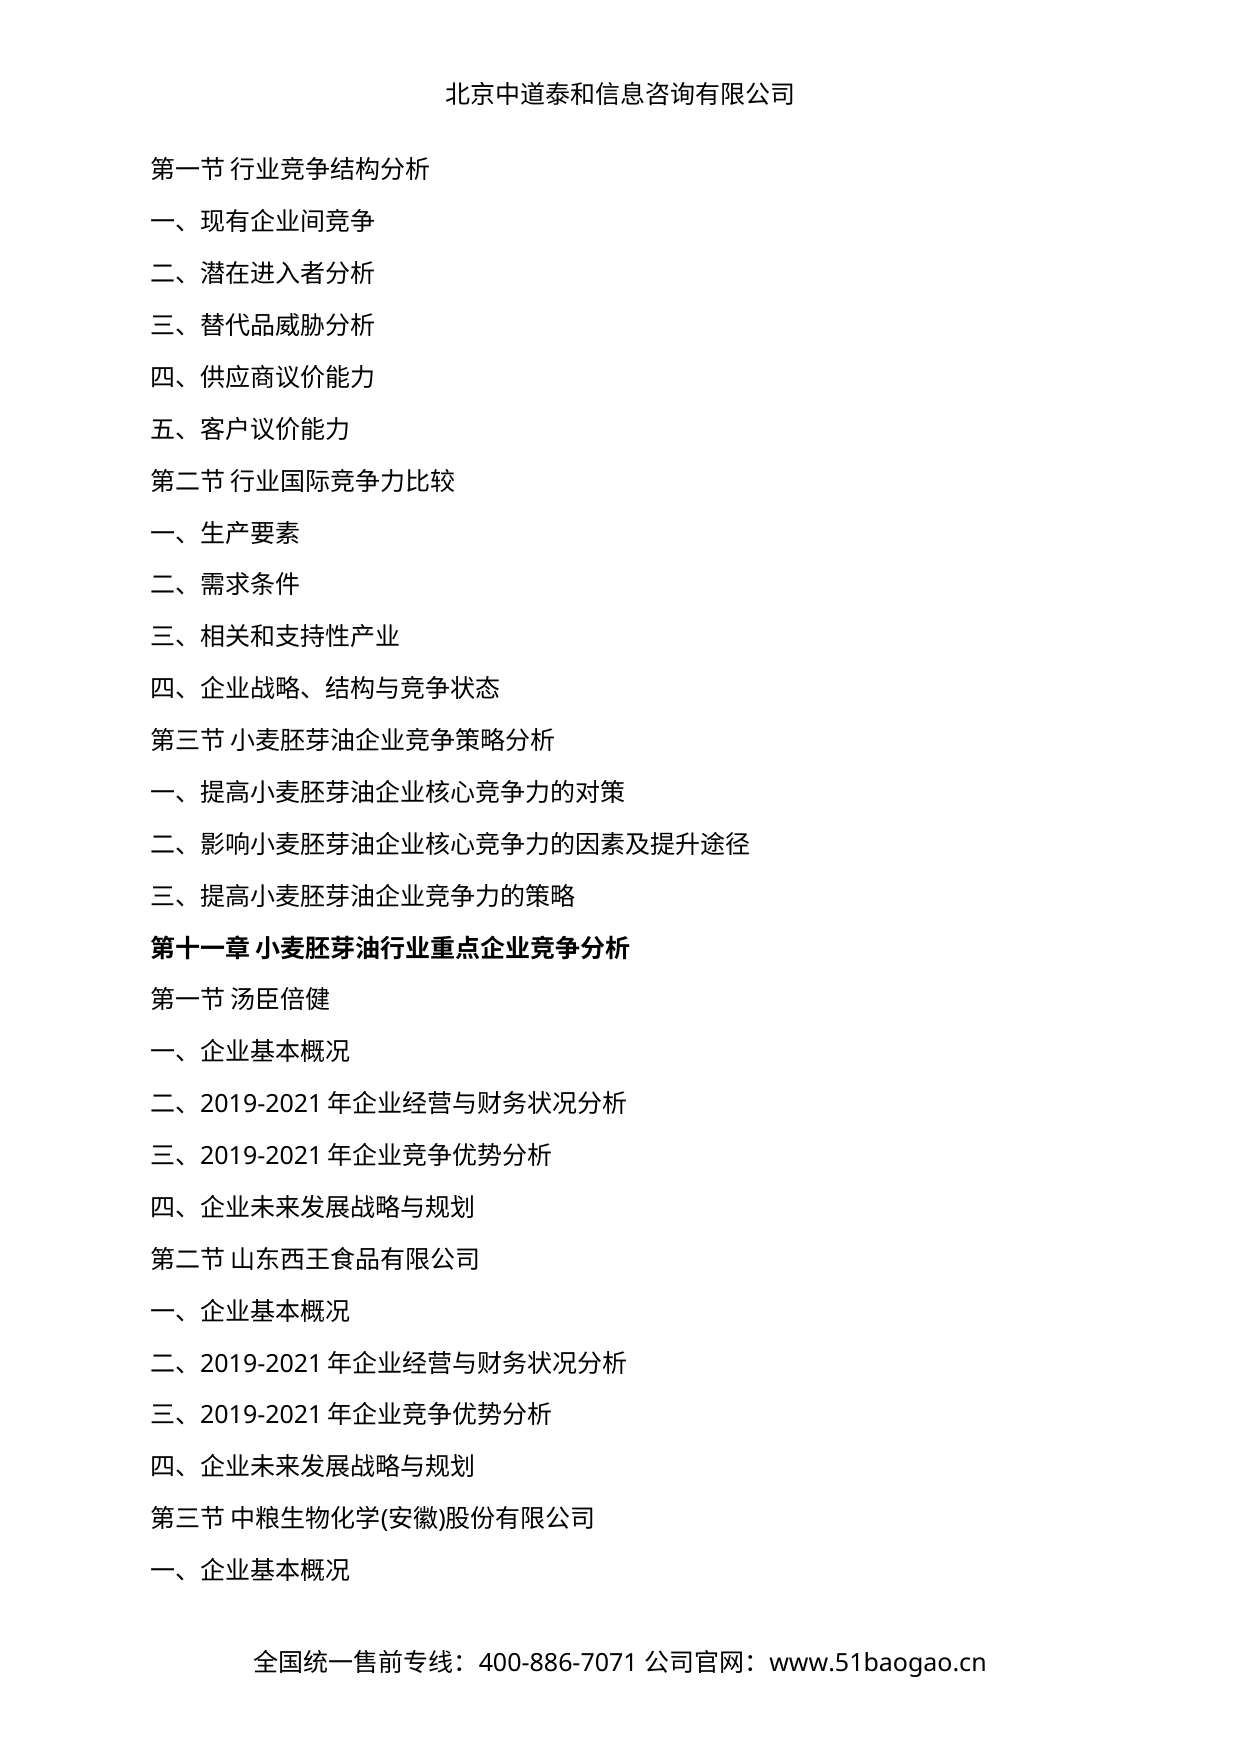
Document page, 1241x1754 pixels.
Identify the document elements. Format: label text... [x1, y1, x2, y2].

text 四、企业未来发展战略与规划 [150, 1447, 1090, 1483]
text 第十一章 小麦胚芽油行业重点企业竞争分析 [150, 928, 1090, 964]
text 一、企业基本概况 [150, 1291, 1090, 1327]
text 第二节 行业国际竞争力比较 [150, 461, 1090, 497]
text 一、提高小麦胚芽油企业核心竞争力的对策 [150, 772, 1090, 809]
text 第一节 汤臣倍健 [150, 980, 1090, 1016]
text 二、潜在进入者分析 [150, 254, 1090, 290]
text 二、需求条件 [150, 565, 1090, 601]
text 二、2019-2021年企业经营与财务状况分析 [150, 1084, 1090, 1120]
text 第三节 小麦胚芽油企业竞争策略分析 [150, 721, 1090, 757]
text 二、2019-2021年企业经营与财务状况分析 [150, 1343, 1090, 1379]
text 一、生产要素 [150, 513, 1090, 549]
text 三、2019-2021年企业竞争优势分析 [150, 1136, 1090, 1172]
text 三、提高小麦胚芽油企业竞争力的策略 [150, 876, 1090, 912]
text 三、替代品威胁分析 [150, 306, 1090, 342]
text 四、企业战略、结构与竞争状态 [150, 669, 1090, 705]
text 一、现有企业间竞争 [150, 202, 1090, 238]
text 四、企业未来发展战略与规划 [150, 1187, 1090, 1224]
text 第一节 行业竞争结构分析 [150, 150, 1090, 186]
text 四、供应商议价能力 [150, 357, 1090, 394]
text 五、客户议价能力 [150, 409, 1090, 446]
text 二、影响小麦胚芽油企业核心竞争力的因素及提升途径 [150, 824, 1090, 861]
text 一、企业基本概况 [150, 1032, 1090, 1068]
text 一、企业基本概况 [150, 1551, 1090, 1587]
text 三、相关和支持性产业 [150, 617, 1090, 653]
text 三、2019-2021年企业竞争优势分析 [150, 1395, 1090, 1431]
text 第二节 山东西王食品有限公司 [150, 1239, 1090, 1276]
text 第三节 中粮生物化学(安徽)股份有限公司 [150, 1499, 1090, 1535]
